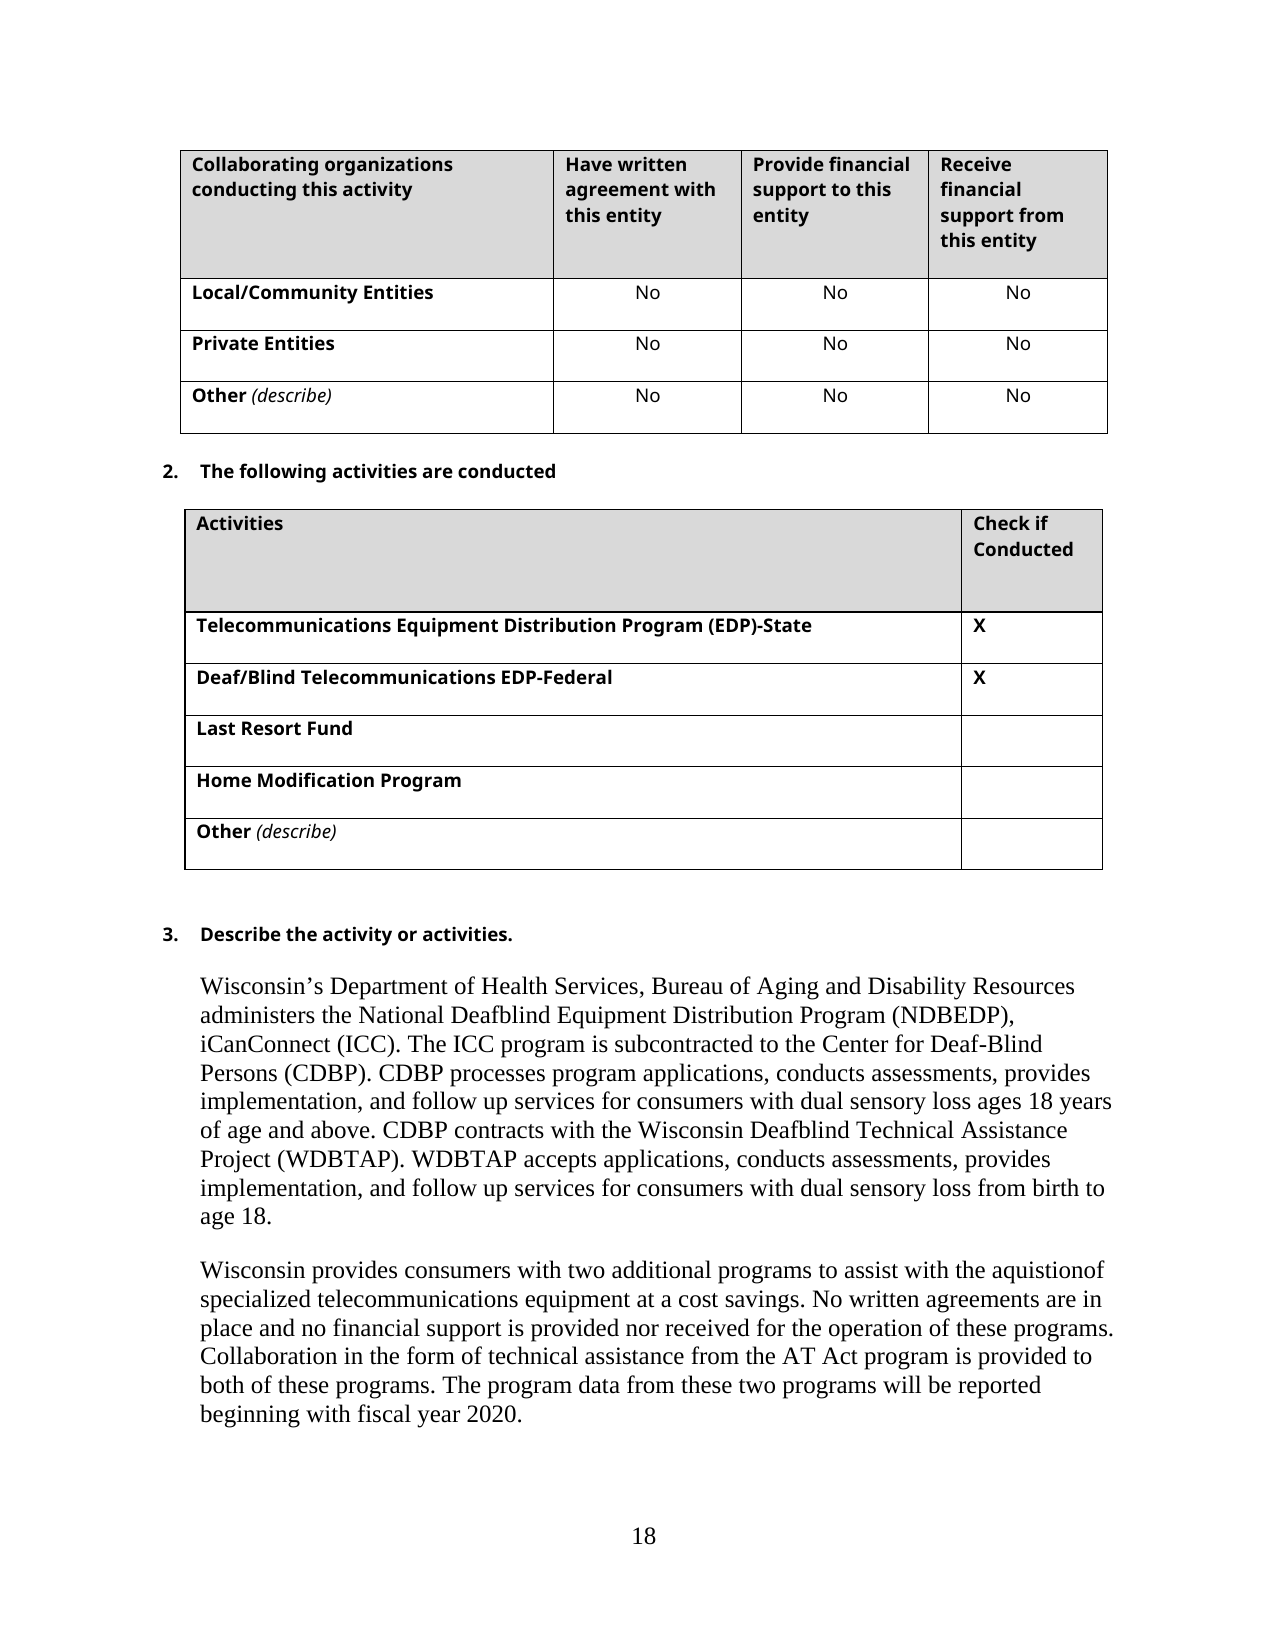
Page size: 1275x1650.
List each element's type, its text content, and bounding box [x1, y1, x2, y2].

text Wisconsin’s Department of Health Services, Bureau of Aging and Disability Resources administers the National Deafblind Equipment Distribution Program (NDBEDP), iCanConnect (ICC). The ICC program is subcontracted to the Center for Deaf-Blind Persons (CDBP). CDBP processes program applications, conducts assessments, provides implementation, and follow up services for consumers with dual sensory loss ages 18 years of age and above. CDBP contracts with the Wisconsin Deafblind Technical Assistance Project (WDBTAP). WDBTAP accepts applications, conducts assessments, provides implementation, and follow up services for consumers with dual sensory loss from birth to age 18. [200, 971, 1125, 1230]
table_header Collaborating organizations conducting this activity [181, 151, 553, 278]
table_cell X [962, 664, 1102, 714]
table_cell Other (describe) [186, 819, 961, 869]
table_cell No [554, 331, 741, 381]
table_cell Private Entities [181, 331, 553, 381]
table_cell No [742, 382, 928, 433]
list Wisconsin provides consumers with two additional programs to assist with the aquistionof specialized telecommunications equipment at a cost savings. No written agreements are in place and no financial support is provided nor received for the operation of these programs. Collaboration in the form of technical assistance from the AT Act program is provided to both of these programs. The program data from these two programs will be reported beginning with fiscal year 2020. [200, 1255, 1125, 1428]
table_cell No [742, 279, 928, 330]
list The following activities are conducted [162, 459, 1125, 484]
table_cell Telecommunications Equipment Distribution Program (EDP)-State [186, 613, 961, 663]
table_cell No [929, 331, 1107, 381]
table_cell Deaf/Blind Telecommunications EDP-Federal [186, 664, 961, 714]
table_cell No [554, 382, 741, 433]
table_cell No [554, 279, 741, 330]
table_cell Home Modification Program [186, 767, 961, 818]
table_header Activities [186, 510, 961, 611]
table_cell Local/Community Entities [181, 279, 553, 330]
table_header Have written agreement with this entity [554, 151, 741, 278]
table_cell No [742, 331, 928, 381]
table_header Check if Conducted [962, 510, 1102, 611]
table_cell No [929, 279, 1107, 330]
table_cell Last Resort Fund [186, 716, 961, 766]
table_header Receive financial support from this entity [929, 151, 1107, 278]
table_cell Other (describe) [181, 382, 553, 433]
table_cell No [929, 382, 1107, 433]
table_cell X [962, 613, 1102, 663]
table_cell [962, 819, 1102, 869]
list Describe the activity or activities. [162, 921, 1125, 946]
table_cell [962, 767, 1102, 818]
table_header Provide financial support to this entity [742, 151, 928, 278]
table_cell [962, 716, 1102, 766]
